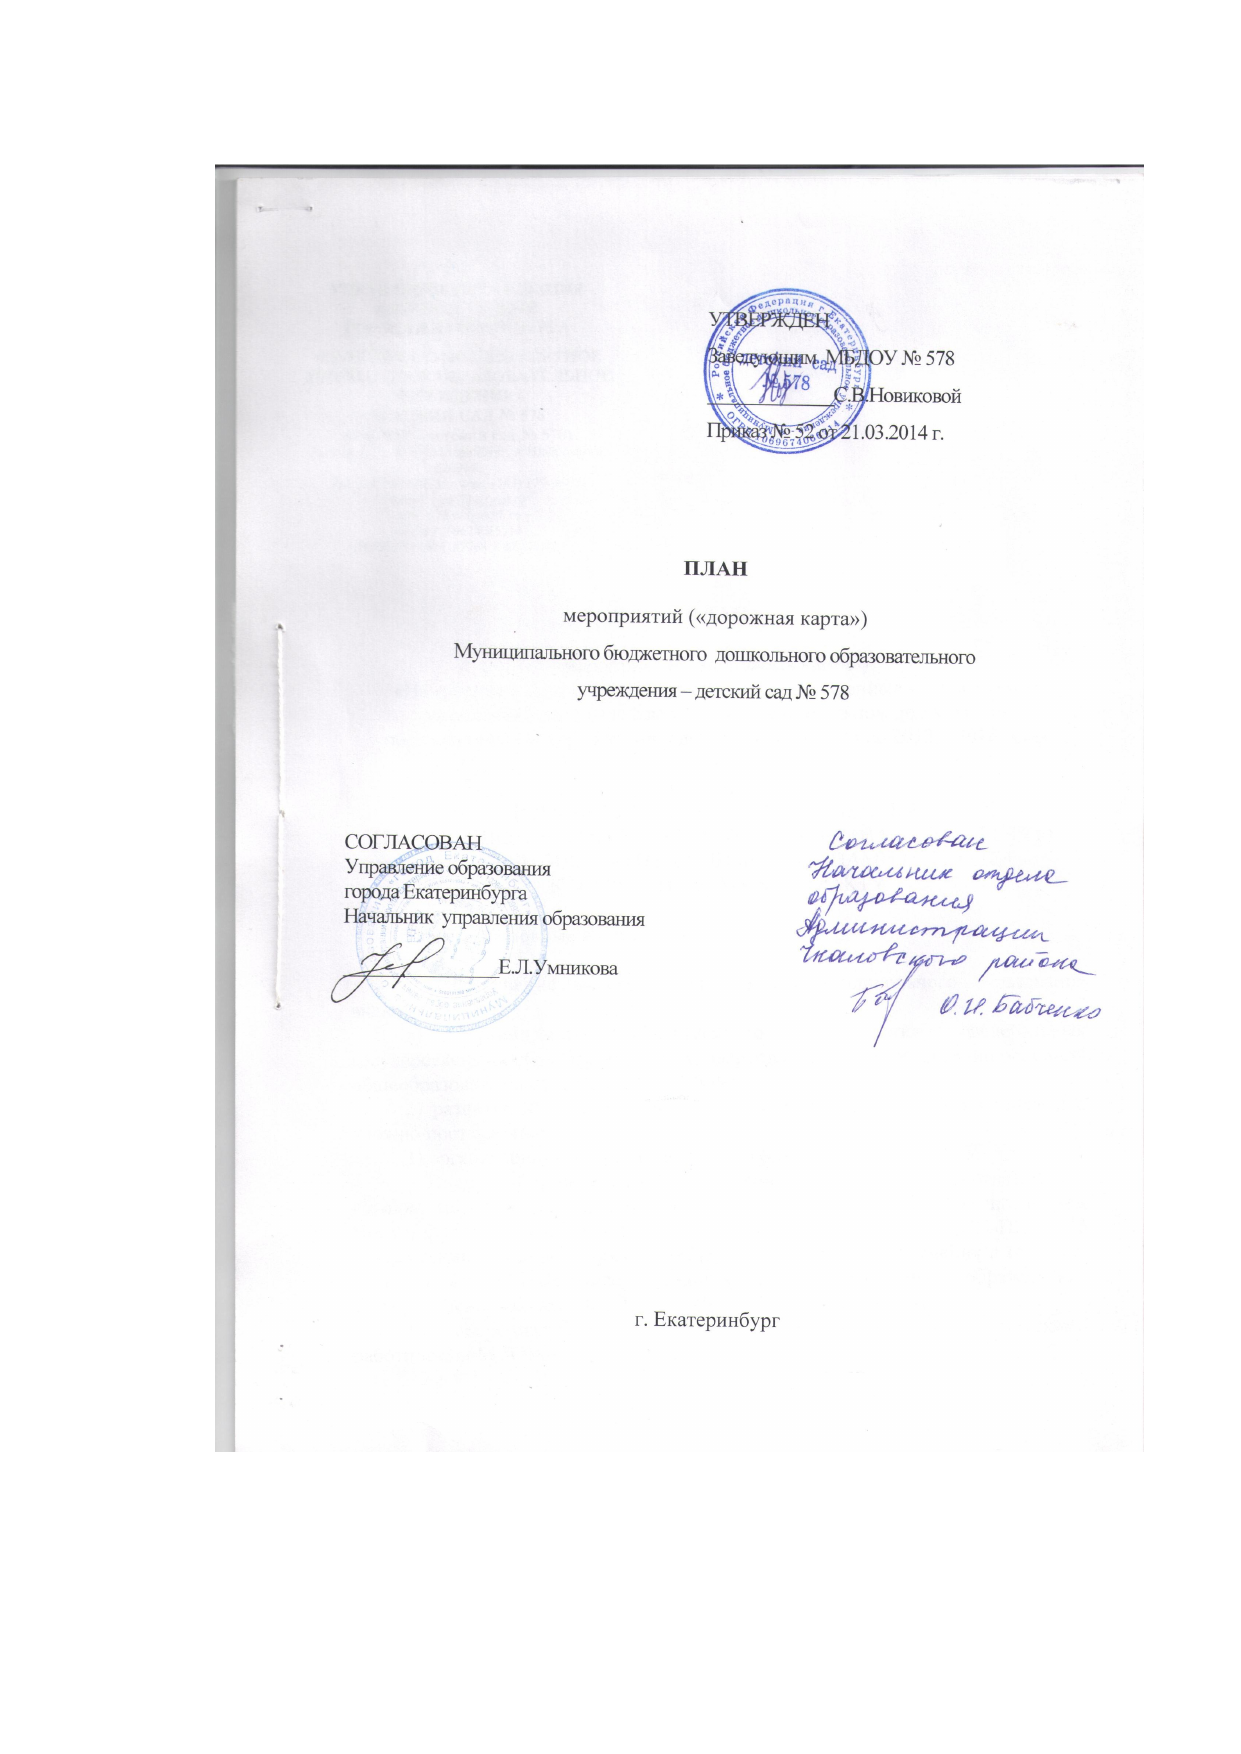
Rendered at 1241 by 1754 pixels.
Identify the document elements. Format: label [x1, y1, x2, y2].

picture [215, 164, 1144, 1452]
